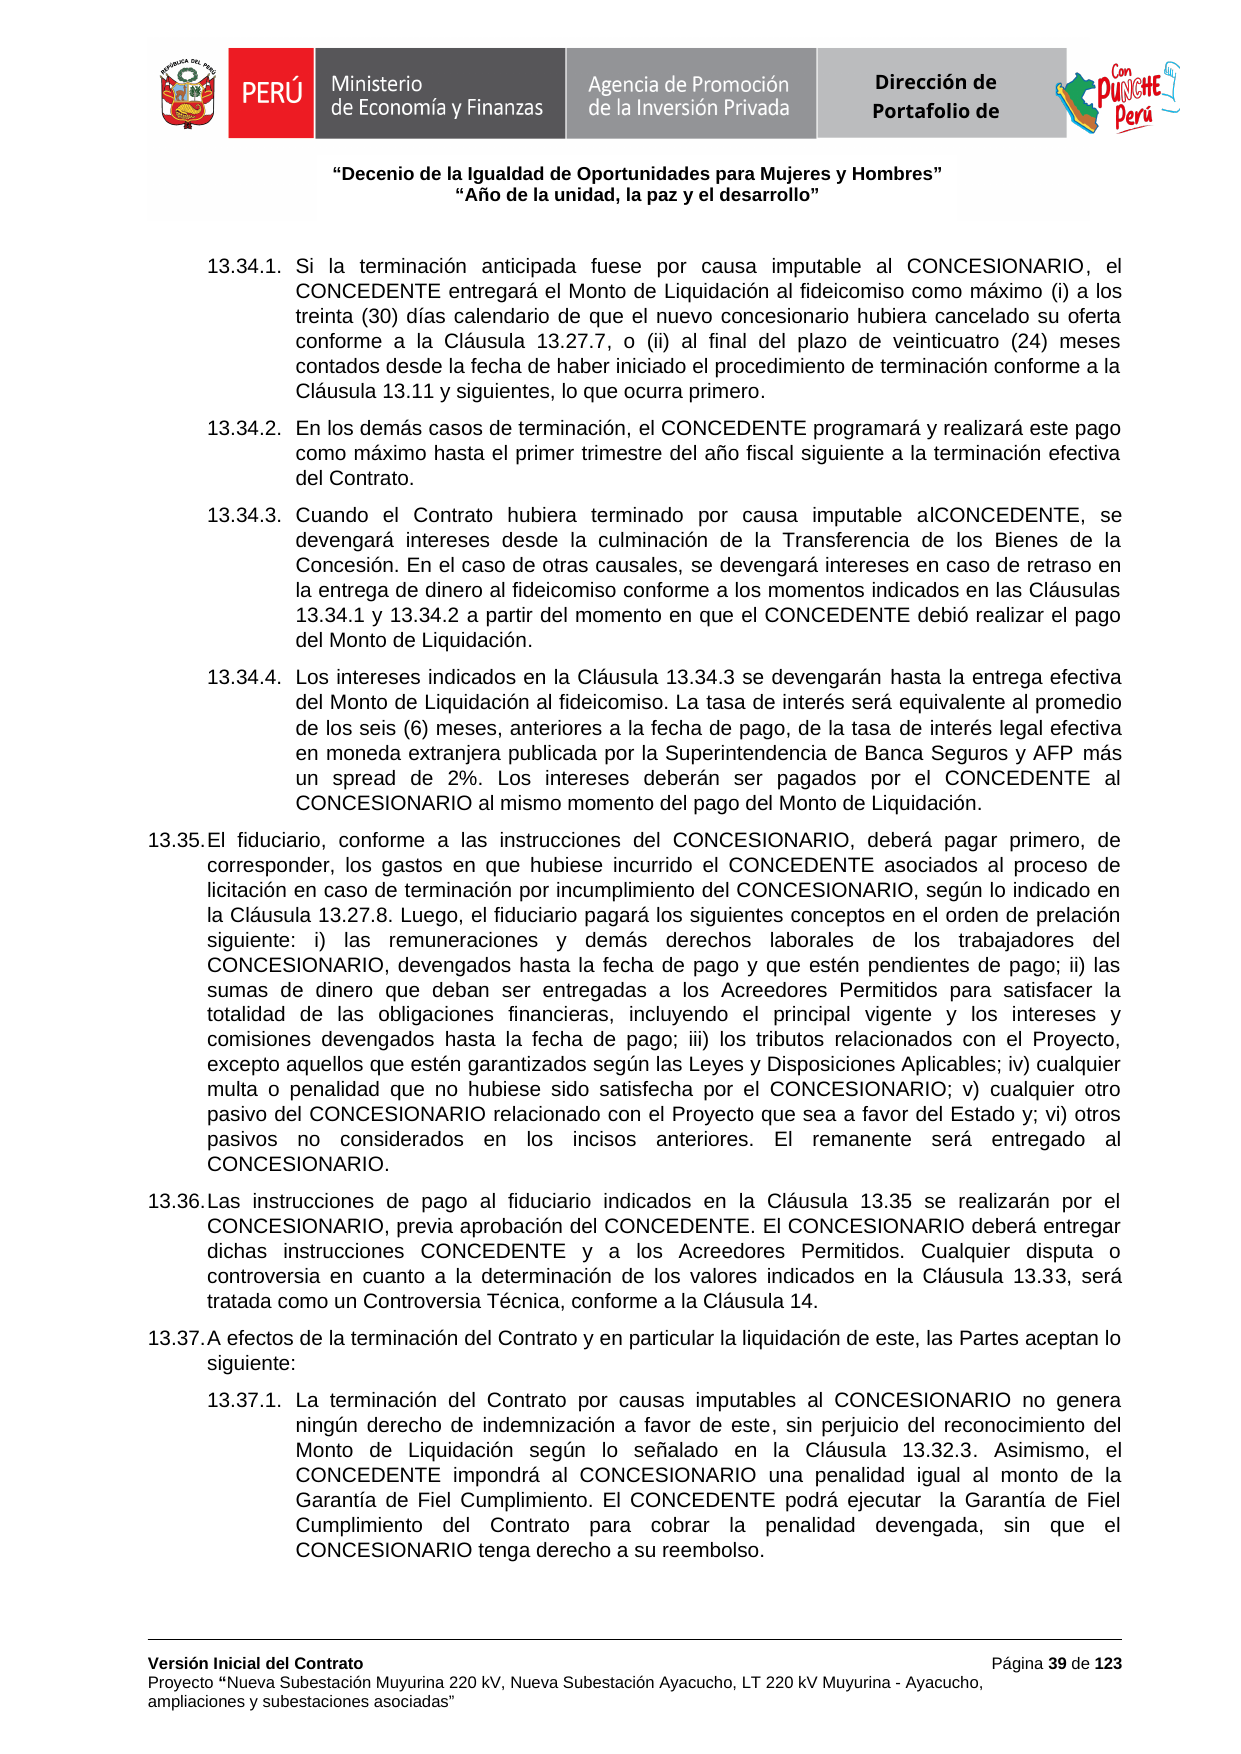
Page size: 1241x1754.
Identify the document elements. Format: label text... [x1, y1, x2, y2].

list Las instrucciones de pago al fiduciario indicados en la Cláusula 13.35 se realizarán por el CONCESIONARIO, previa aprobación del CONCEDENTE. El CONCESIONARIO deberá entregar dichas instrucciones CONCEDENTE y a los Acreedores Permitidos. Cualquier disputa o controversia en cuanto a la determinación de los valores indicados en la Cláusula 13.33, será tratada como un Controversia Técnica, conforme a la Cláusula 14. [148, 1189, 1122, 1313]
subtitle Los intereses indicados en la Cláusula 13.34.3 se devengarán hasta la entrega efectiva del Monto de Liquidación al fideicomiso. La tasa de interés será equivalente al promedio de los seis (6) meses, anteriores a la fecha de pago, de la tasa de interés legal efectiva en moneda extranjera publicada por la Superintendencia de Banca Seguros y AFP más un spread de 2%. Los intereses deberán ser pagados por el CONCEDENTE al CONCESIONARIO al mismo momento del pago del Monto de Liquidación. [207, 665, 1122, 814]
list El fiduciario, conforme a las instrucciones del CONCESIONARIO, deberá pagar primero, de corresponder, los gastos en que hubiese incurrido el CONCEDENTE asociados al proceso de licitación en caso de terminación por incumplimiento del CONCESIONARIO, según lo indicado en la Cláusula 13.27.8. Luego, el fiduciario pagará los siguientes conceptos en el orden de prelación siguiente: i) las remuneraciones y demás derechos laborales de los trabajadores del CONCESIONARIO, devengados hasta la fecha de pago y que estén pendientes de pago; ii) las sumas de dinero que deban ser entregadas a los Acreedores Permitidos para satisfacer la totalidad de las obligaciones financieras, incluyendo el principal vigente y los intereses y comisiones devengados hasta la fecha de pago; iii) los tributos relacionados con el Proyecto, excepto aquellos que estén garantizados según las Leyes y Disposiciones Aplicables; iv) cualquier multa o penalidad que no hubiese sido satisfecha por el CONCESIONARIO; v) cualquier otro pasivo del CONCESIONARIO relacionado con el Proyecto que sea a favor del Estado y; vi) otros pasivos no considerados en los incisos anteriores. El remanente será entregado al CONCESIONARIO. [148, 828, 1122, 1176]
list A efectos de la terminación del Contrato y en particular la liquidación de este, las Partes aceptan lo siguiente: [148, 1326, 1122, 1375]
subtitle En los demás casos de terminación, el CONCEDENTE programará y realizará este pago como máximo hasta el primer trimestre del año fiscal siguiente a la terminación efectiva del Contrato. [207, 416, 1122, 489]
subtitle Si la terminación anticipada fuese por causa imputable al CONCESIONARIO, el CONCEDENTE entregará el Monto de Liquidación al fideicomiso como máximo (i) a los treinta (30) días calendario de que el nuevo concesionario hubiera cancelado su oferta conforme a la Cláusula 13.27.7, o (ii) al final del plazo de veinticuatro (24) meses contados desde la fecha de haber iniciado el procedimiento de terminación conforme a la Cláusula 13.11 y siguientes, lo que ocurra primero. [207, 254, 1122, 402]
subtitle Cuando el Contrato hubiera terminado por causa imputable alCONCEDENTE, se devengará intereses desde la culminación de la Transferencia de los Bienes de la Concesión. En el caso de otras causales, se devengará intereses en caso de retraso en la entrega de dinero al fideicomiso conforme a los momentos indicados en las Cláusulas 13.34.1 y 13.34.2 a partir del momento en que el CONCEDENTE debió realizar el pago del Monto de Liquidación. [207, 503, 1122, 651]
picture [147, 37, 1180, 221]
subtitle La terminación del Contrato por causas imputables al CONCESIONARIO no genera ningún derecho de indemnización a favor de este, sin perjuicio del reconocimiento del Monto de Liquidación según lo señalado en la Cláusula 13.32.3. Asimismo, el CONCEDENTE impondrá al CONCESIONARIO una penalidad igual al monto de la Garantía de Fiel Cumplimiento. El CONCEDENTE podrá ejecutar la Garantía de Fiel Cumplimiento del Contrato para cobrar la penalidad devengada, sin que el CONCESIONARIO tenga derecho a su reembolso. [207, 1388, 1122, 1562]
